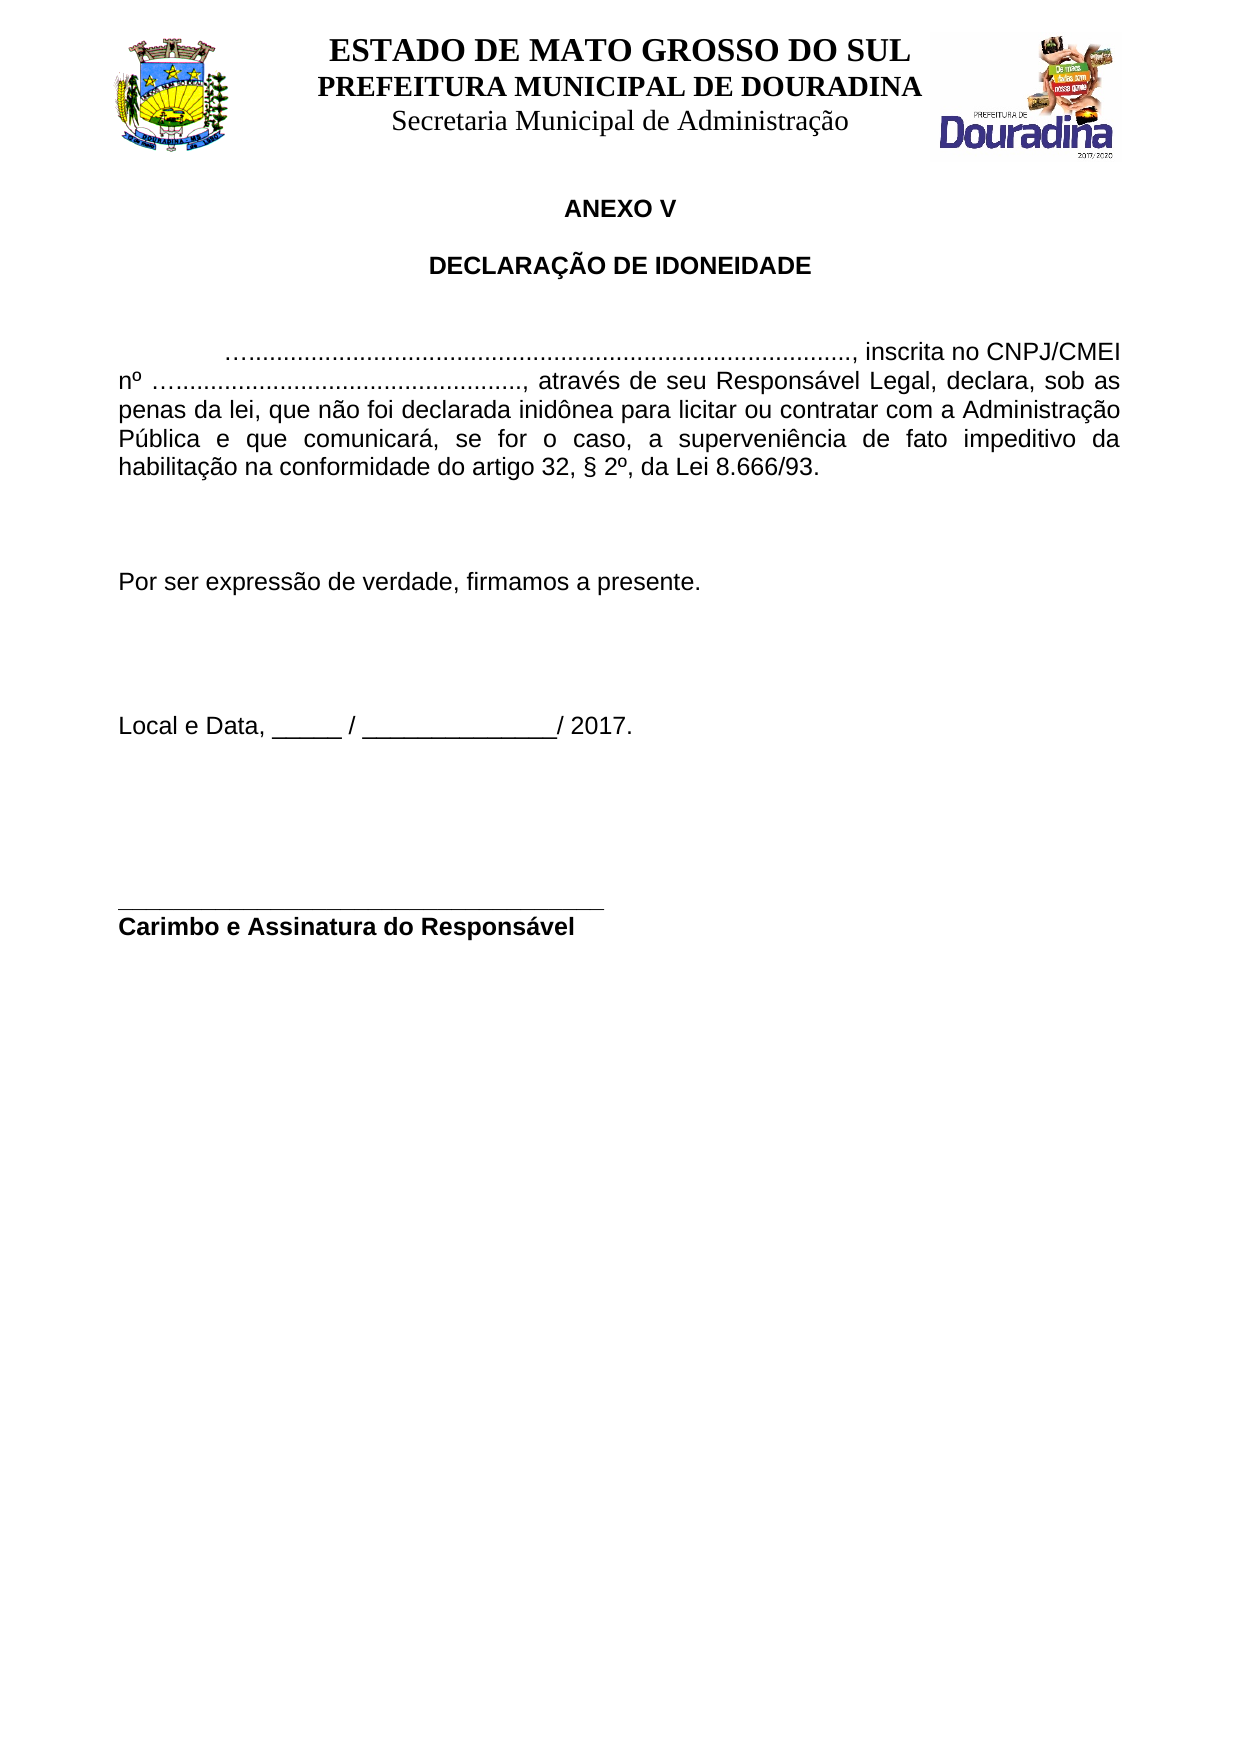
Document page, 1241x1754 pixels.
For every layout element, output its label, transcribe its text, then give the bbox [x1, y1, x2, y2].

text Por ser expressão de verdade, firmamos a presente. [118, 567, 1122, 596]
text …......................................................................................., inscrita no CNPJ/CMEI nº ….................................................., através de seu Responsável Legal, declara, sob as penas da lei, que não foi declarada inidônea para licitar ou contratar com a Administração Pública e que comunicará, se for o caso, a superveniência de fato impeditivo da habilitação na conformidade do artigo 32, § 2º, da Lei 8.666/93. [118, 337, 1122, 481]
text Declaração de Idoneidade [118, 251, 1122, 280]
text Carimbo e Assinatura do Responsável [118, 912, 1122, 941]
picture [929, 32, 1123, 162]
picture [104, 25, 237, 162]
text ANEXO V [118, 194, 1122, 222]
text ___________________________________ [118, 884, 1122, 912]
text Local e Data, _____ / ______________/ 2017. [118, 711, 1122, 740]
